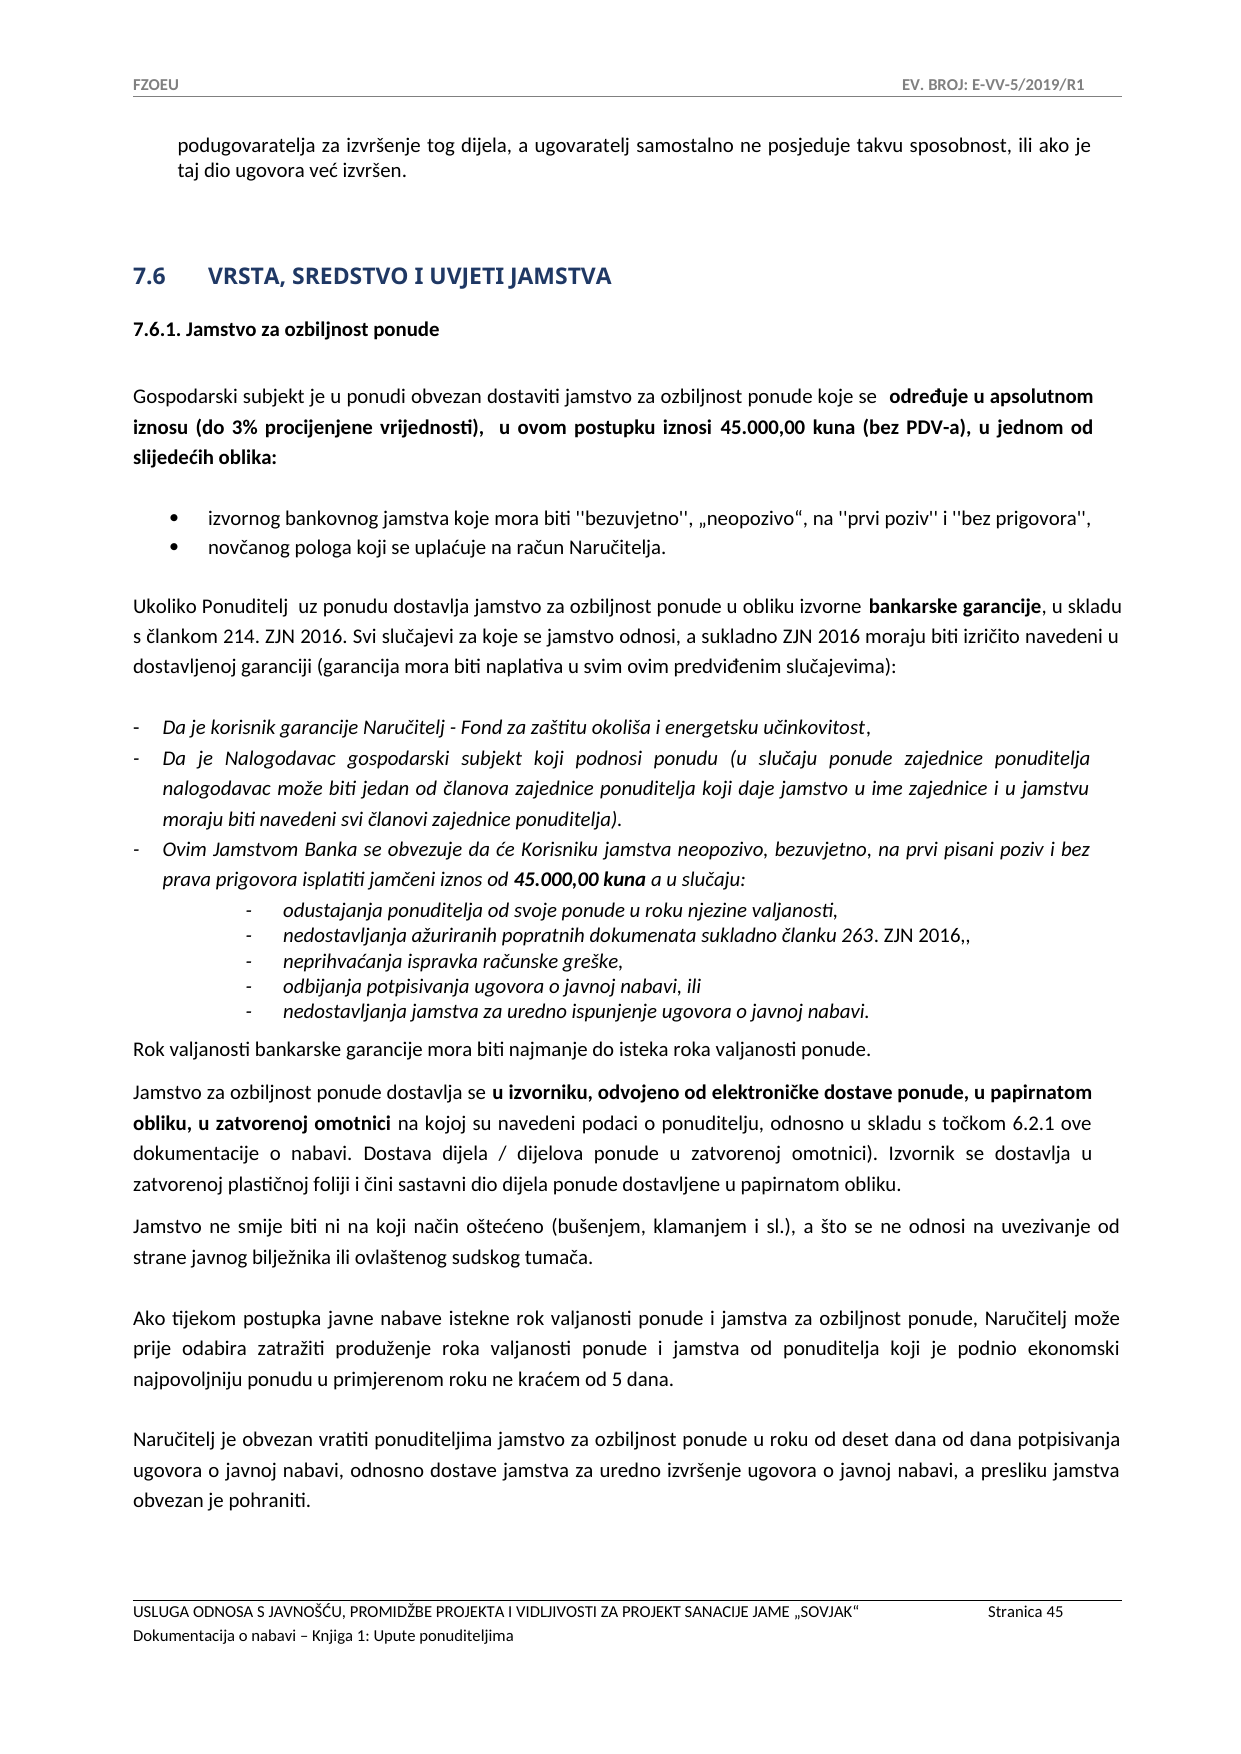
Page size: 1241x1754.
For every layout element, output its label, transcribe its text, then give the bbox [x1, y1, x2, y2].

text - Ovim Jamstvom Banka se obvezuje da će Korisniku jamstva neopozivo, bezuvjetno, na prvi pisani poziv i bez prava prigovora isplatiti jamčeni iznos od 45.000,00 kuna a u slučaju: [133, 836, 1094, 892]
text novčanog pologa koji se uplaćuje na račun Naručitelja. [170, 534, 1122, 560]
text Ako tijekom postupka javne nabave istekne rok valjanosti ponude i jamstva za ozbiljnost ponude, Naručitelj može prije odabira zatražiti produženje roka valjanosti ponude i jamstva od ponuditelja koji je podnio ekonomski najpovoljniju ponudu u primjerenom roku ne kraćem od 5 dana. [133, 1305, 1122, 1391]
text Ukoliko Ponuditelj uz ponudu dostavlja jamstvo za ozbiljnost ponude u obliku izvorne bankarske garancije, u skladu s člankom 214. ZJN 2016. Svi slučajevi za koje se jamstvo odnosi, a sukladno ZJN 2016 moraju biti izričito navedeni u dostavljenoj garanciji (garancija mora biti naplativa u svim ovim predviđenim slučajevima): [133, 593, 1122, 679]
text - Da je Nalogodavac gospodarski subjekt koji podnosi ponudu (u slučaju ponude zajednice ponuditelja nalogodavac može biti jedan od članova zajednice ponuditelja koji daje jamstvo u ime zajednice i u jamstvu moraju biti navedeni svi članovi zajednice ponuditelja). [133, 745, 1094, 831]
list odustajanja ponuditelja od svoje ponude u roku njezine valjanosti, [245, 897, 1094, 922]
list odbijanja potpisivanja ugovora o javnoj nabavi, ili [245, 973, 1094, 999]
text Rok valjanosti bankarske garancije mora biti najmanje do isteka roka valjanosti ponude. [133, 1037, 1094, 1062]
list nedostavljanja jamstva za uredno ispunjenje ugovora o javnoj nabavi. [245, 999, 1094, 1024]
text Jamstvo za ozbiljnost ponude dostavlja se u izvorniku, odvojeno od elektroničke dostave ponude, u papirnatom obliku, u zatvorenoj omotnici na kojoj su navedeni podaci o ponuditelju, odnosno u skladu s točkom 6.2.1 ove dokumentacije o nabavi. Dostava dijela / dijelova ponude u zatvorenoj omotnici). Izvornik se dostavlja u zatvorenoj plastičnoj foliji i čini sastavni dio dijela ponude dostavljene u papirnatom obliku. [133, 1079, 1094, 1196]
list nedostavljanja ažuriranih popratnih dokumenata sukladno članku 263. ZJN 2016,, [245, 922, 1094, 948]
subtitle Vrsta, sredstvo i uvjeti jamstva [133, 260, 1122, 292]
list neprihvaćanja ispravka računske greške, [245, 948, 1094, 973]
subtitle 7.6.1. Jamstvo za ozbiljnost ponude [133, 317, 1122, 342]
text - Da je korisnik garancije Naručitelj - Fond za zaštitu okoliša i energetsku učinkovitost, [133, 714, 1094, 740]
text Jamstvo ne smije biti ni na koji način oštećeno (bušenjem, klamanjem i sl.), a što se ne odnosi na uvezivanje od strane javnog bilježnika ili ovlaštenog sudskog tumača. [133, 1214, 1122, 1269]
text Naručitelj je obvezan vratiti ponuditeljima jamstvo za ozbiljnost ponude u roku od deset dana od dana potpisivanja ugovora o javnoj nabavi, odnosno dostave jamstva za uredno izvršenje ugovora o javnoj nabavi, a presliku jamstva obvezan je pohraniti. [133, 1427, 1122, 1513]
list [140, 132, 1094, 183]
text Gospodarski subjekt je u ponudi obvezan dostaviti jamstvo za ozbiljnost ponude koje se određuje u apsolutnom iznosu (do 3% procijenjene vrijednosti), u ovom postupku iznosi 45.000,00 kuna (bez PDV-a), u jednom od slijedećih oblika: [133, 384, 1094, 470]
text izvornog bankovnog jamstva koje mora biti ''bezuvjetno'', „neopozivo“, na ''prvi poziv'' i ''bez prigovora'', [170, 505, 1122, 531]
